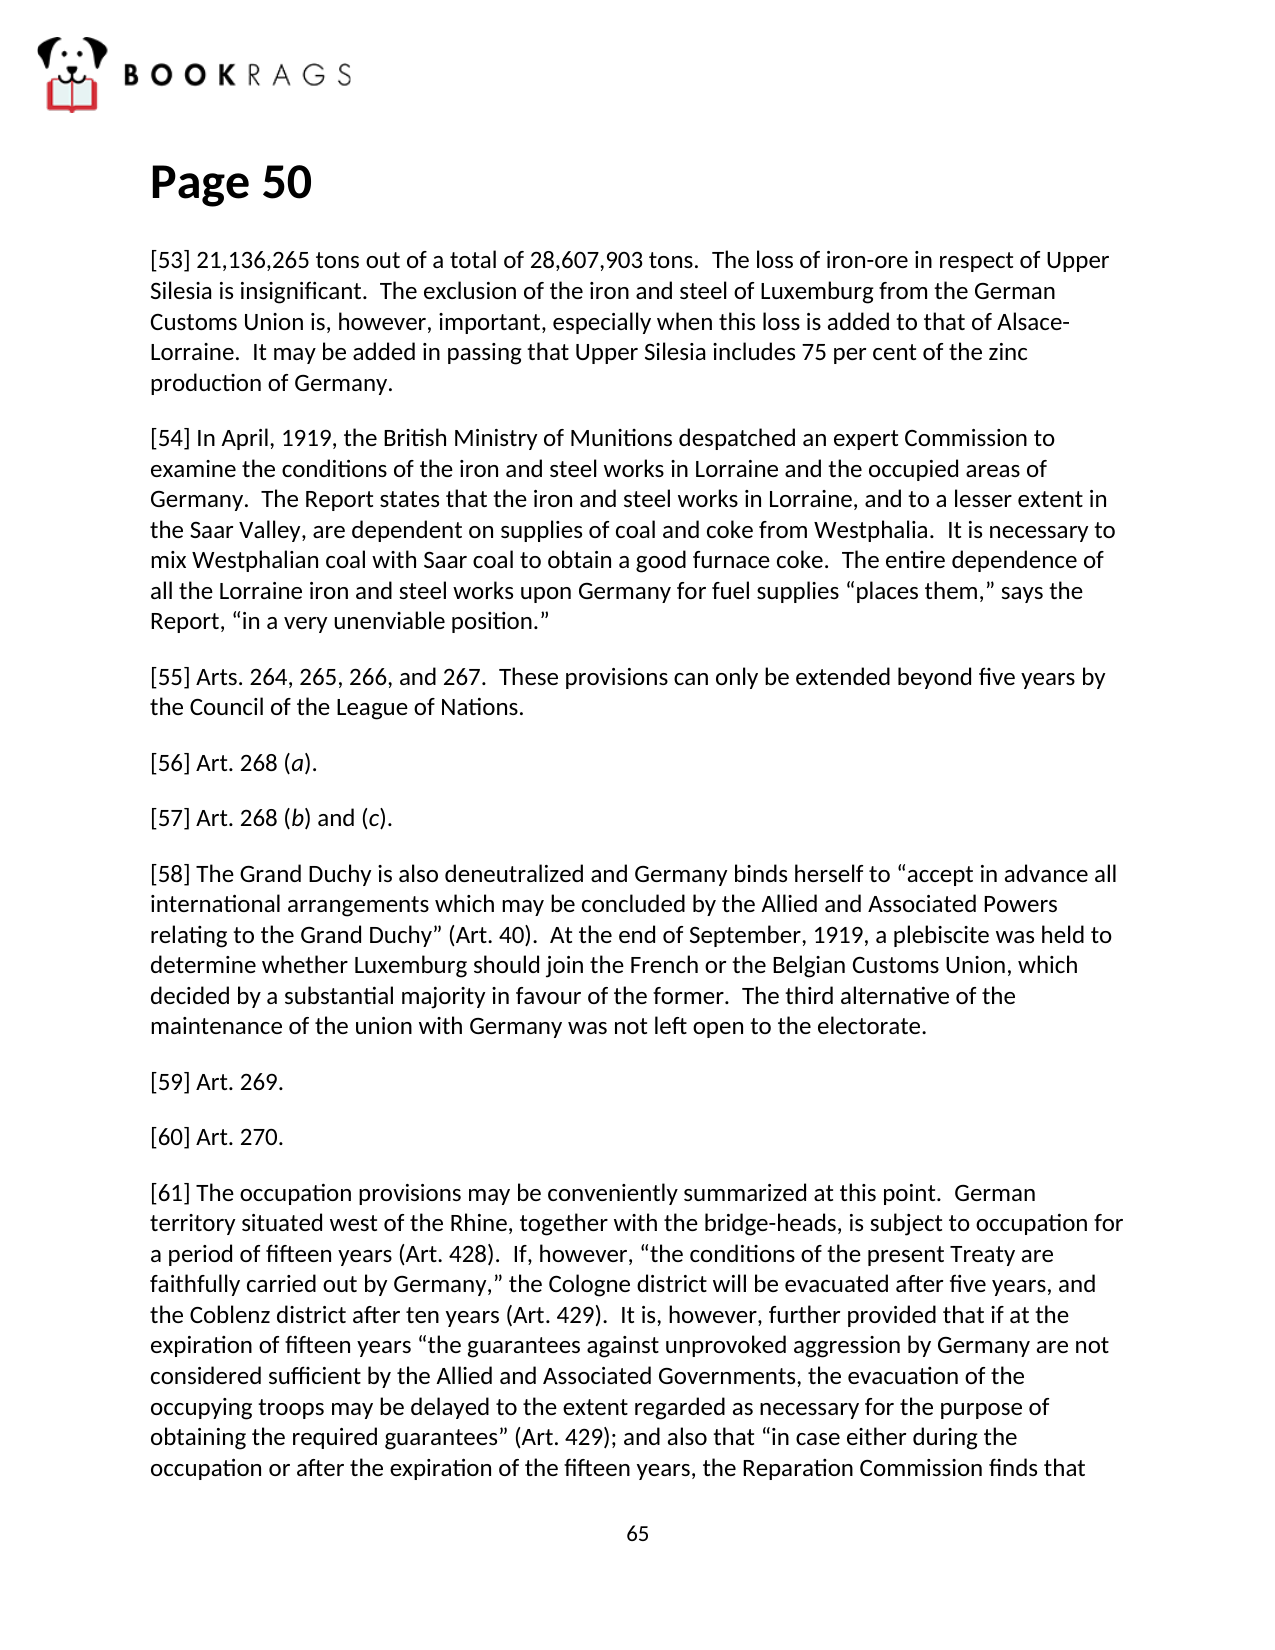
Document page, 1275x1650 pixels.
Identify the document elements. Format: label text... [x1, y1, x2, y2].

text [55] Arts. 264, 265, 266, and 267. These provisions can only be extended beyond five years by the Council of the League of Nations. [150, 661, 1125, 722]
text [54] In April, 1919, the British Ministry of Munitions despatched an expert Commission to examine the conditions of the iron and steel works in Lorraine and the occupied areas of Germany. The Report states that the iron and steel works in Lorraine, and to a lesser extent in the Saar Valley, are dependent on supplies of coal and coke from Westphalia. It is necessary to mix Westphalian coal with Saar coal to obtain a good furnace coke. The entire dependence of all the Lorraine iron and steel works upon Germany for fuel supplies “places them,” says the Report, “in a very unenviable position.” [150, 422, 1125, 636]
text [53] 21,136,265 tons out of a total of 28,607,903 tons. The loss of iron-ore in respect of Upper Silesia is insignificant. The exclusion of the iron and steel of Luxemburg from the German Customs Union is, however, important, especially when this loss is added to that of Alsace-Lorraine. It may be added in passing that Upper Silesia includes 75 per cent of the zinc production of Germany. [150, 244, 1125, 397]
picture [37, 37, 351, 113]
text [57] Art. 268 (b) and (c). [150, 802, 1125, 833]
text [59] Art. 269. [150, 1066, 1125, 1097]
text [56] Art. 268 (a). [150, 747, 1125, 777]
text [60] Art. 270. [150, 1122, 1125, 1152]
text Page 50 [150, 150, 1125, 211]
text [150, 1177, 1125, 1482]
text [58] The Grand Duchy is also deneutralized and Germany binds herself to “accept in advance all international arrangements which may be concluded by the Allied and Associated Powers relating to the Grand Duchy” (Art. 40). At the end of September, 1919, a plebiscite was held to determine whether Luxemburg should join the French or the Belgian Customs Union, which decided by a substantial majority in favour of the former. The third alternative of the maintenance of the union with Germany was not left open to the electorate. [150, 858, 1125, 1041]
